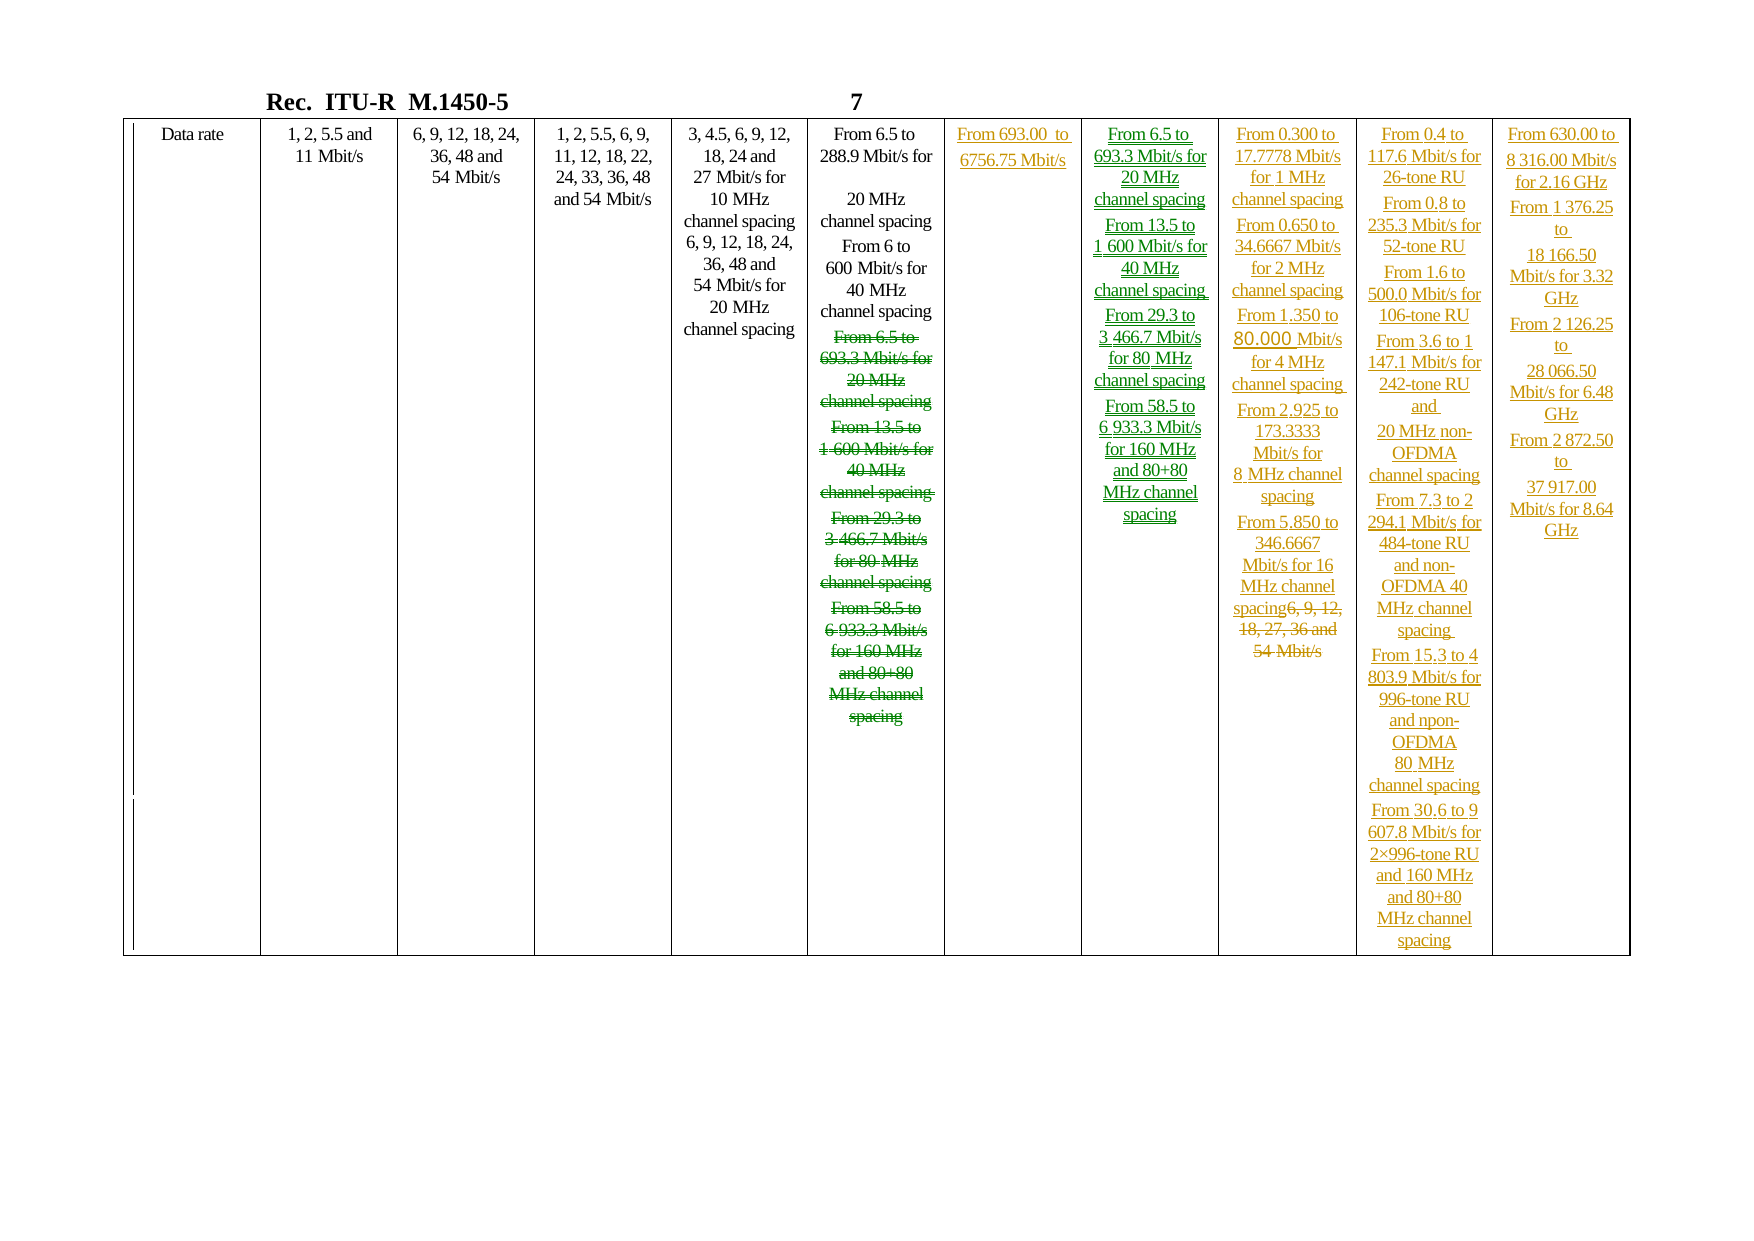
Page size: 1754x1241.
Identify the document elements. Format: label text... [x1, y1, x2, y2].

table_cell [945, 119, 1081, 954]
table_cell Data rate [124, 119, 260, 954]
table_cell 3, 4.5, 6, 9, 12, 18, 24 and 27 Mbit/s for 10 MHz channel spacing 6, 9, 12, 18, 24, 36, 48 and 54 Mbit/s for 20 MHz channel spacing [672, 119, 807, 954]
table_cell [1082, 119, 1218, 954]
table_cell [1219, 119, 1356, 954]
table_cell [1357, 119, 1492, 954]
table_cell 6, 9, 12, 18, 24, 36, 48 and 54 Mbit/s [398, 119, 534, 954]
table_cell [1493, 119, 1629, 954]
table_cell 1, 2, 5.5 and 11 Mbit/s [261, 119, 397, 954]
table_cell 1, 2, 5.5, 6, 9, 11, 12, 18, 22, 24, 33, 36, 48 and 54 Mbit/s [535, 119, 671, 954]
table_cell From 6.5 to 288.9 Mbit/s for 20 MHz channel spacing From 6 to 600 Mbit/s for 40 MHz channel spacing [808, 119, 944, 954]
